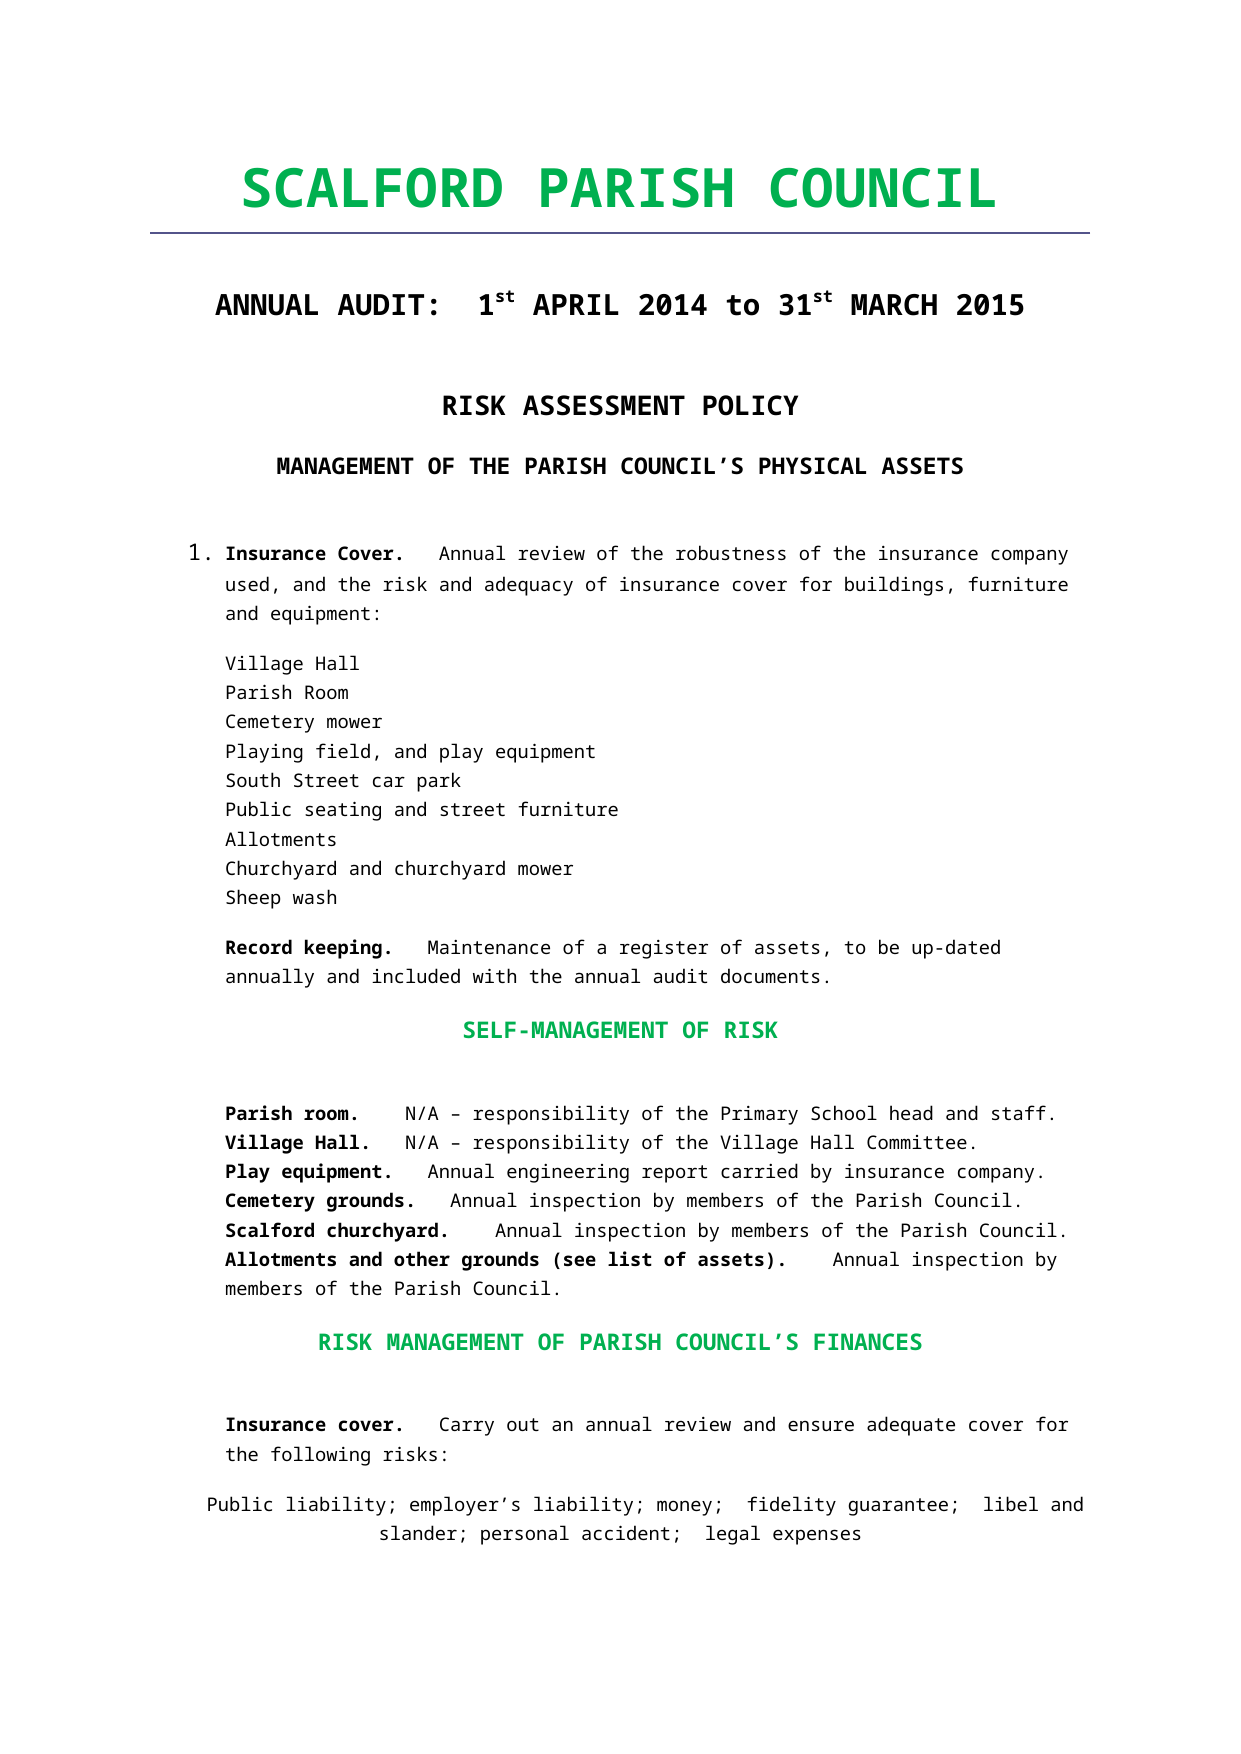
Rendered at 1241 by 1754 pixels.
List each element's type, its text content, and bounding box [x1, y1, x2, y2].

text Insurance cover. Carry out an annual review and ensure adequate cover for the following risks: [225, 1412, 1090, 1466]
subtitle ANNUAL AUDIT: 1st APRIL 2014 to 31st MARCH 2015 [150, 284, 1090, 324]
subtitle RISK ASSESSMENT POLICY [150, 387, 1090, 423]
text Parish room. N/A – responsibility of the Primary School head and staff. Village Hall. N/A – responsibility of the Village Hall Committee. Play equipment. Annual engineering report carried by insurance company. Cemetery grounds. Annual inspection by members of the Parish Council. Scalford churchyard. Annual inspection by members of the Parish Council. Allotments and other grounds (see list of assets). Annual inspection by members of the Parish Council. [225, 1100, 1090, 1301]
subtitle RISK MANAGEMENT OF PARISH COUNCIL’S FINANCES [150, 1326, 1090, 1357]
text Public liability; employer’s liability; money; fidelity guarantee; libel and slander; personal accident; legal expenses [150, 1491, 1090, 1546]
title SCALFORD PARISH COUNCIL [150, 150, 1090, 232]
list Insurance Cover. Annual review of the robustness of the insurance company used, and the risk and adequacy of insurance cover for buildings, furniture and equipment: [187, 536, 1090, 626]
list Record keeping. Maintenance of a register of assets, to be up-dated annually and included with the annual audit documents. [225, 934, 1090, 989]
subtitle MANAGEMENT OF THE PARISH COUNCIL’S PHYSICAL ASSETS [150, 450, 1090, 481]
text Village Hall Parish Room Cemetery mower Playing field, and play equipment South Street car park Public seating and street furniture Allotments Churchyard and churchyard mower Sheep wash [225, 650, 1090, 910]
subtitle SELF-MANAGEMENT OF RISK [150, 1014, 1090, 1045]
